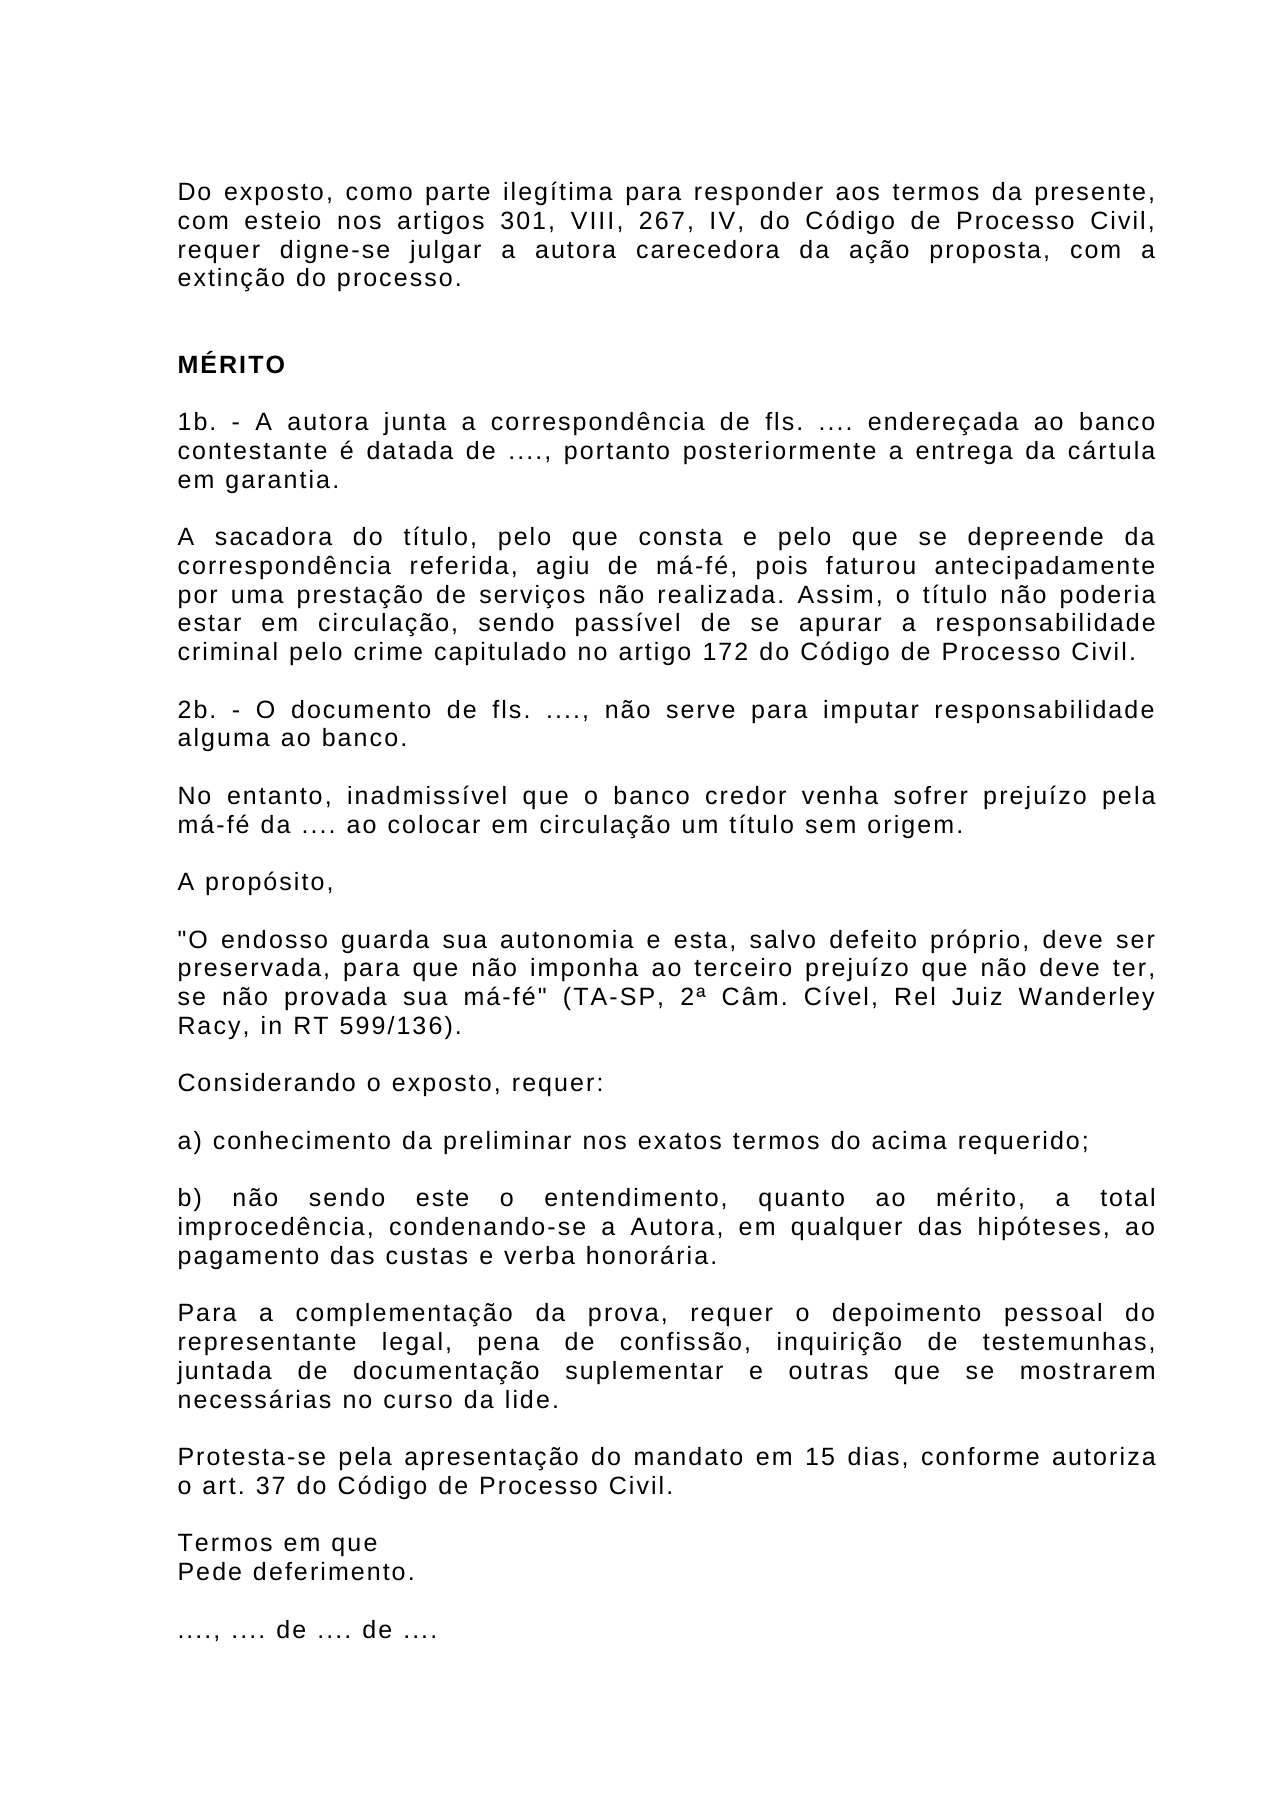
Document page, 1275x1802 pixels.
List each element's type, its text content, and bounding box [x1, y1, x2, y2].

text Considerando o exposto, requer: [177, 1068, 1157, 1097]
text Para a complementação da prova, requer o depoimento pessoal do representante legal, pena de confissão, inquirição de testemunhas, juntada de documentação suplementar e outras que se mostrarem necessárias no curso da lide. [177, 1298, 1157, 1413]
text Protesta-se pela apresentação do mandato em 15 dias, conforme autoriza o art. 37 do Código de Processo Civil. [177, 1442, 1157, 1500]
text No entanto, inadmissível que o banco credor venha sofrer prejuízo pela má-fé da .... ao colocar em circulação um título sem origem. [177, 781, 1157, 838]
text A propósito, [177, 867, 1157, 896]
text MÉRITO [177, 350, 1157, 378]
text Do exposto, como parte ilegítima para responder aos termos da presente, com esteio nos artigos 301, VIII, 267, IV, do Código de Processo Civil, requer digne-se julgar a autora carecedora da ação proposta, com a extinção do processo. [177, 177, 1157, 292]
text 1b. - A autora junta a correspondência de fls. .... endereçada ao banco contestante é datada de ...., portanto posteriormente a entrega da cártula em garantia. [177, 407, 1157, 493]
text Termos em que [177, 1528, 1157, 1557]
text a) conhecimento da preliminar nos exatos termos do acima requerido; [177, 1126, 1157, 1155]
text b) não sendo este o entendimento, quanto ao mérito, a total improcedência, condenando-se a Autora, em qualquer das hipóteses, ao pagamento das custas e verba honorária. [177, 1183, 1157, 1270]
text Pede deferimento. [177, 1557, 1157, 1586]
text "O endosso guarda sua autonomia e esta, salvo defeito próprio, deve ser preservada, para que não imponha ao terceiro prejuízo que não deve ter, se não provada sua má-fé" (TA-SP, 2ª Câm. Cível, Rel Juiz Wanderley Racy, in RT 599/136). [177, 925, 1157, 1040]
text ...., .... de .... de .... [177, 1615, 1157, 1643]
text 2b. - O documento de fls. ...., não serve para imputar responsabilidade alguma ao banco. [177, 695, 1157, 752]
text A sacadora do título, pelo que consta e pelo que se depreende da correspondência referida, agiu de má-fé, pois faturou antecipadamente por uma prestação de serviços não realizada. Assim, o título não poderia estar em circulação, sendo passível de se apurar a responsabilidade criminal pelo crime capitulado no artigo 172 do Código de Processo Civil. [177, 522, 1157, 666]
